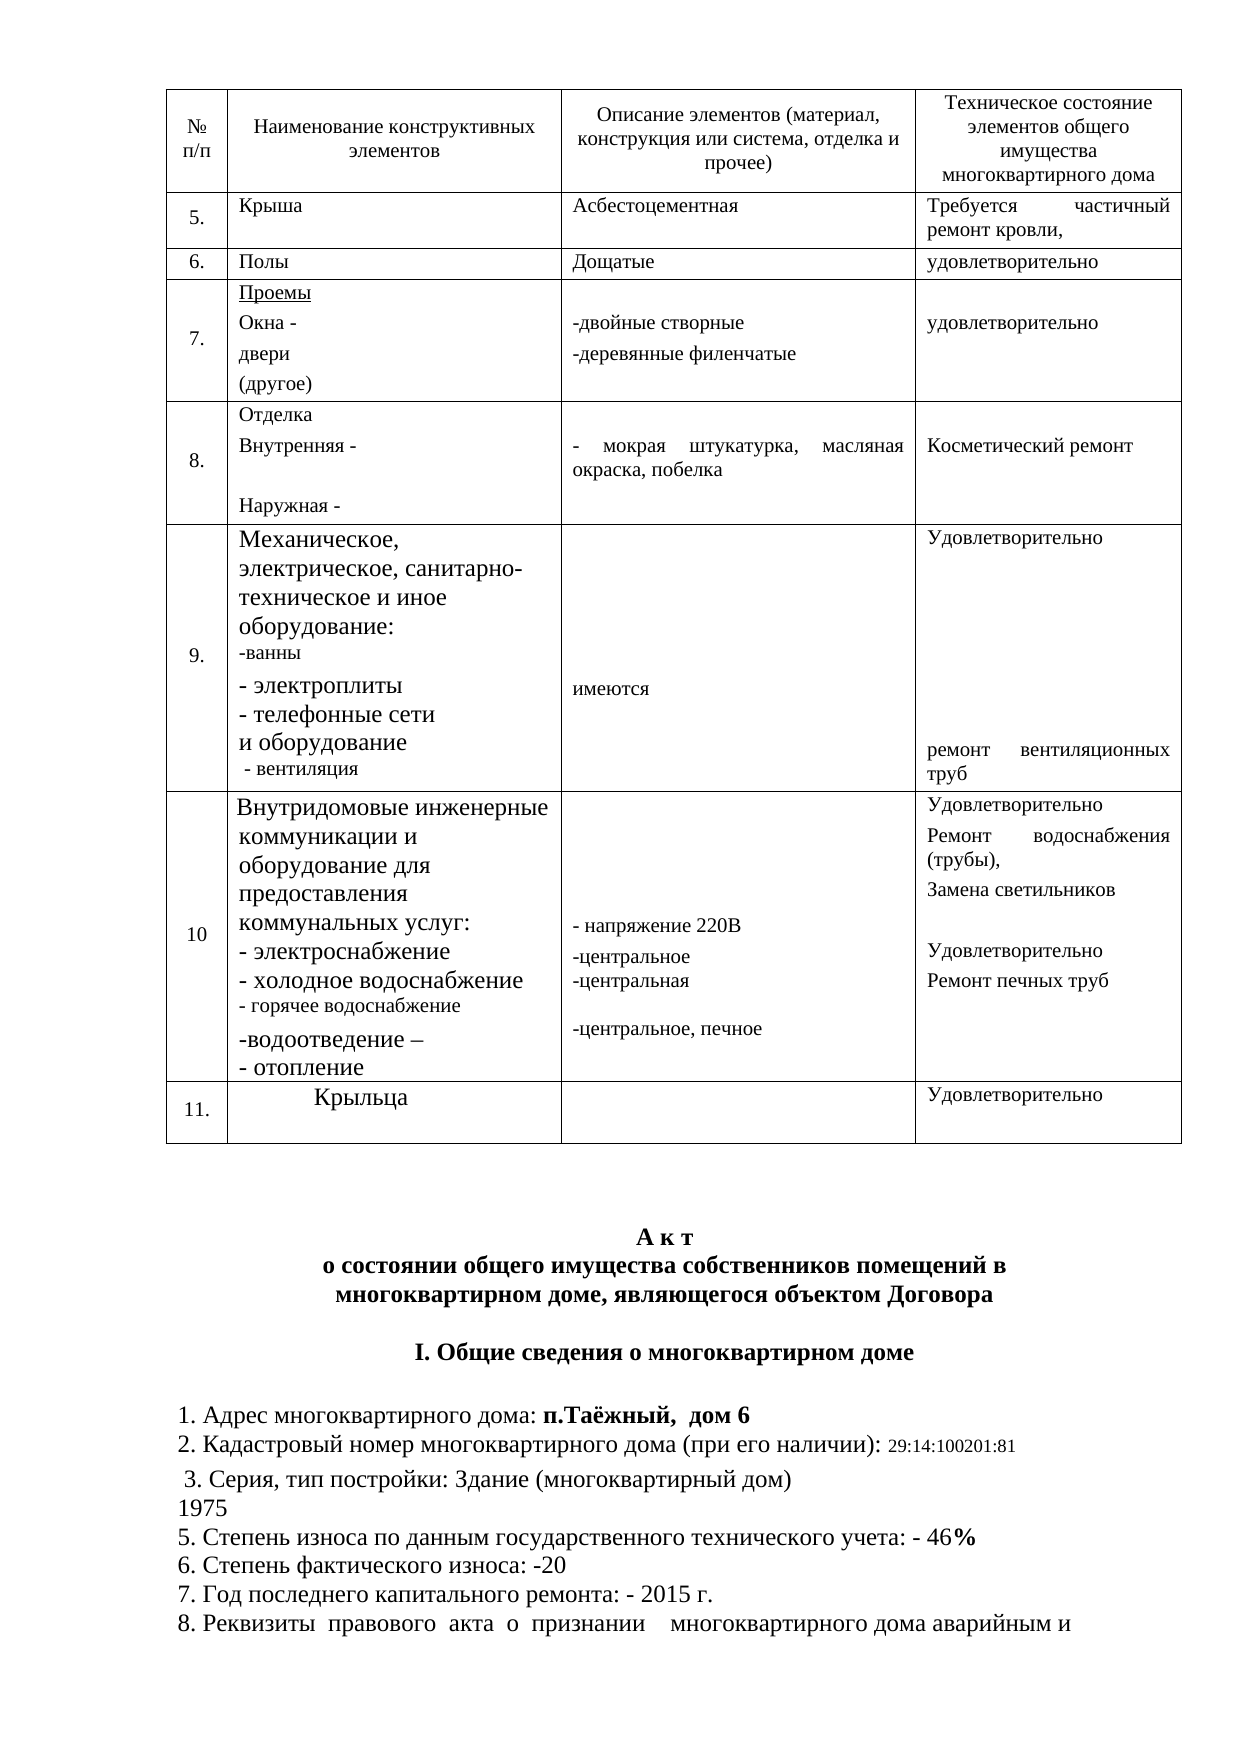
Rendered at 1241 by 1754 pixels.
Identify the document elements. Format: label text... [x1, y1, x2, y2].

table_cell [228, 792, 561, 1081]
text 2. Кадастровый номер многоквартирного дома (при его наличии): 29:14:100201:81 [177, 1429, 1152, 1458]
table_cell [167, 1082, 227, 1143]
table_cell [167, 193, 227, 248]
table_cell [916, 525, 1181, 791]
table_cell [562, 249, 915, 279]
text I. Общие сведения о многоквартирном доме [177, 1337, 1152, 1366]
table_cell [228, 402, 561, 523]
text 3. Серия, тип постройки: Здание (многоквартирный дом) [177, 1464, 1152, 1493]
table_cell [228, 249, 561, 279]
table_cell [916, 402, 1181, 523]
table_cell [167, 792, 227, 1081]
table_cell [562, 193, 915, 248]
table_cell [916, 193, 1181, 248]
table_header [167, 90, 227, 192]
text о состоянии общего имущества собственников помещений в [177, 1251, 1152, 1279]
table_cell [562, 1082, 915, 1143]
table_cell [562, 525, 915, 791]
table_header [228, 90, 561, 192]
text 5. Степень износа по данным государственного технического учета: - 46% [177, 1522, 1152, 1551]
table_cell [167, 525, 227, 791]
text А к т [177, 1222, 1152, 1251]
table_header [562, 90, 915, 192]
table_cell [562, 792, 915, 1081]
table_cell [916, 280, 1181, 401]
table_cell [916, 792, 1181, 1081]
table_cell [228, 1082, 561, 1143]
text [177, 1608, 1152, 1637]
text 6. Степень фактического износа: -20 [177, 1551, 1152, 1579]
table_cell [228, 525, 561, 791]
text многоквартирном доме, являющегося объектом Договора [177, 1279, 1152, 1308]
text 1975 [177, 1493, 1152, 1522]
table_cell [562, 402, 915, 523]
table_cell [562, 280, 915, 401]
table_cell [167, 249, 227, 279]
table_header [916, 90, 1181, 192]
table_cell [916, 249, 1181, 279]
text 7. Год последнего капитального ремонта: - 2015 г. [177, 1579, 1152, 1608]
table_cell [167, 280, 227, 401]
text 1. Адрес многоквартирного дома: п.Таёжный, дом 6 [177, 1401, 1152, 1429]
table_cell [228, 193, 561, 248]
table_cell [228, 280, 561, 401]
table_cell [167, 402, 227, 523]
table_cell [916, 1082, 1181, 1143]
